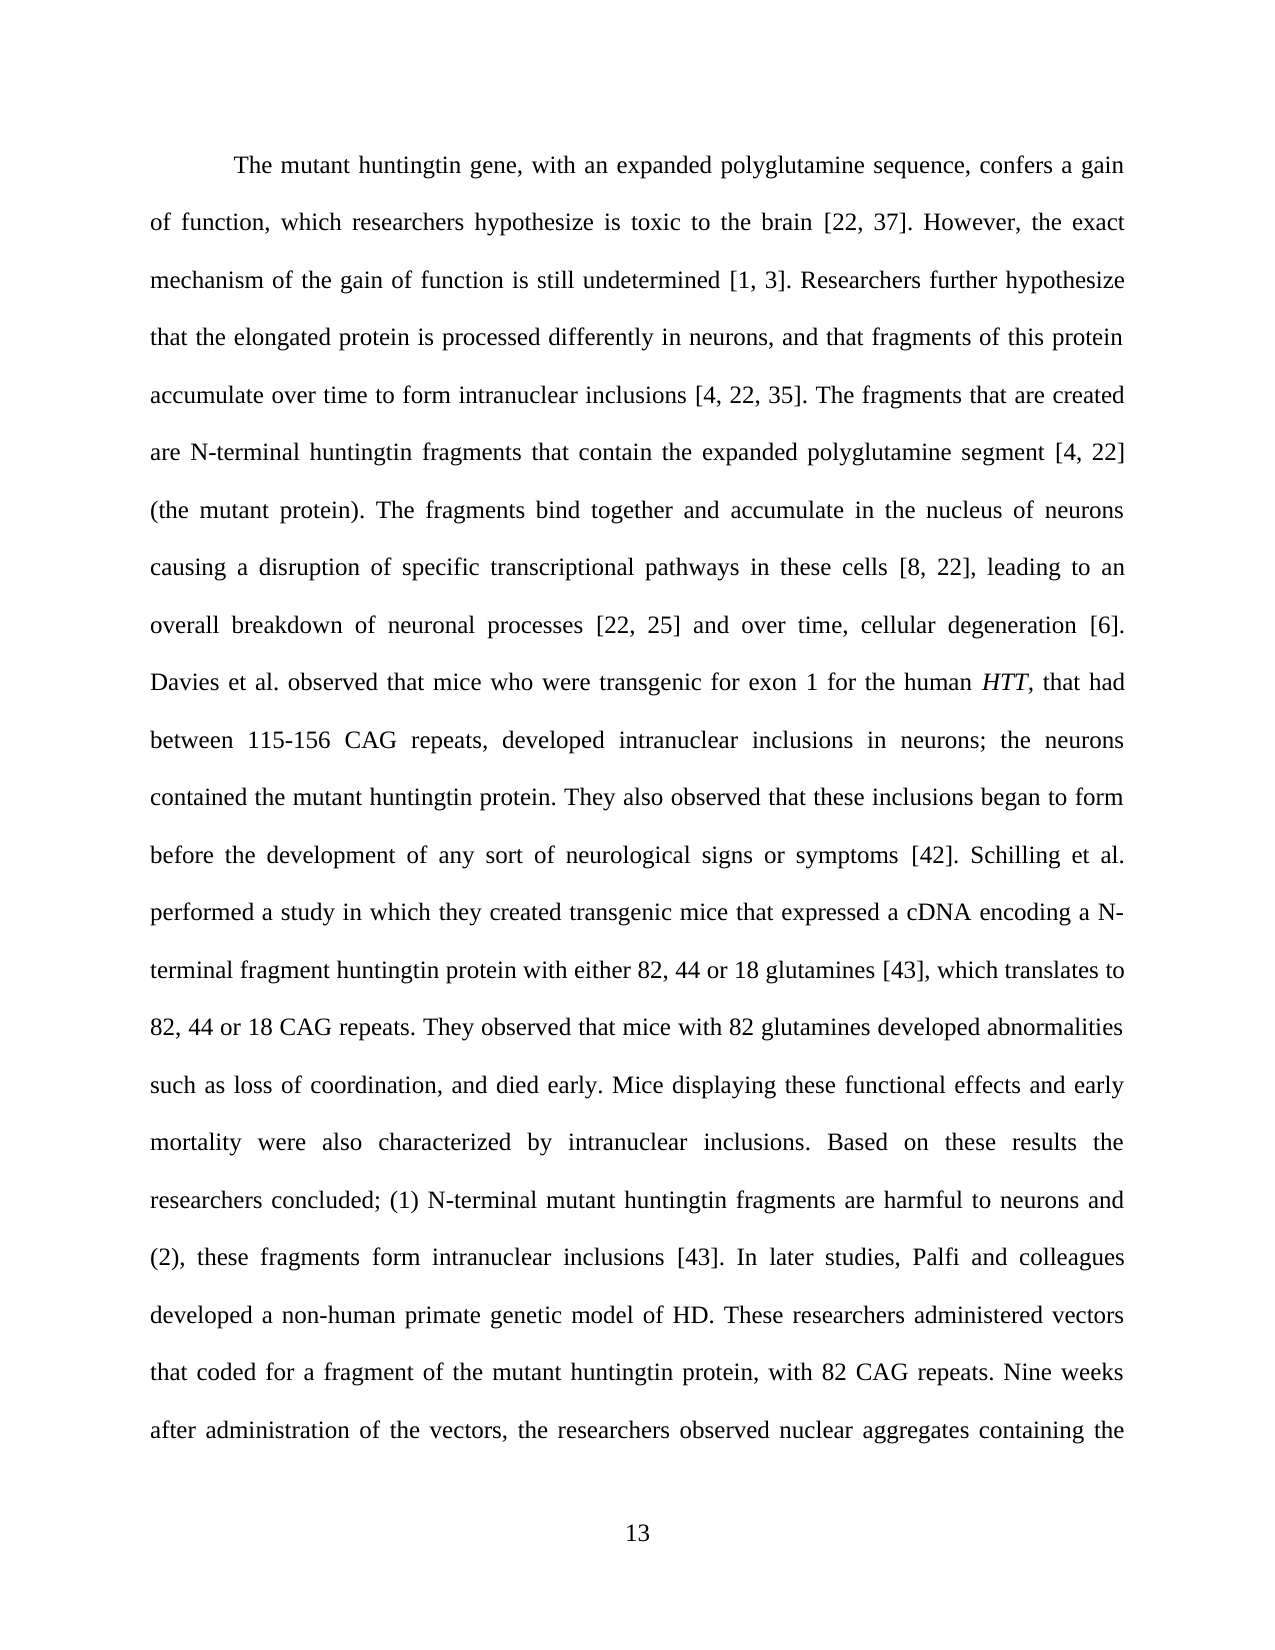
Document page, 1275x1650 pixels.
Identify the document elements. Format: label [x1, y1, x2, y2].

text [150, 150, 1125, 1444]
